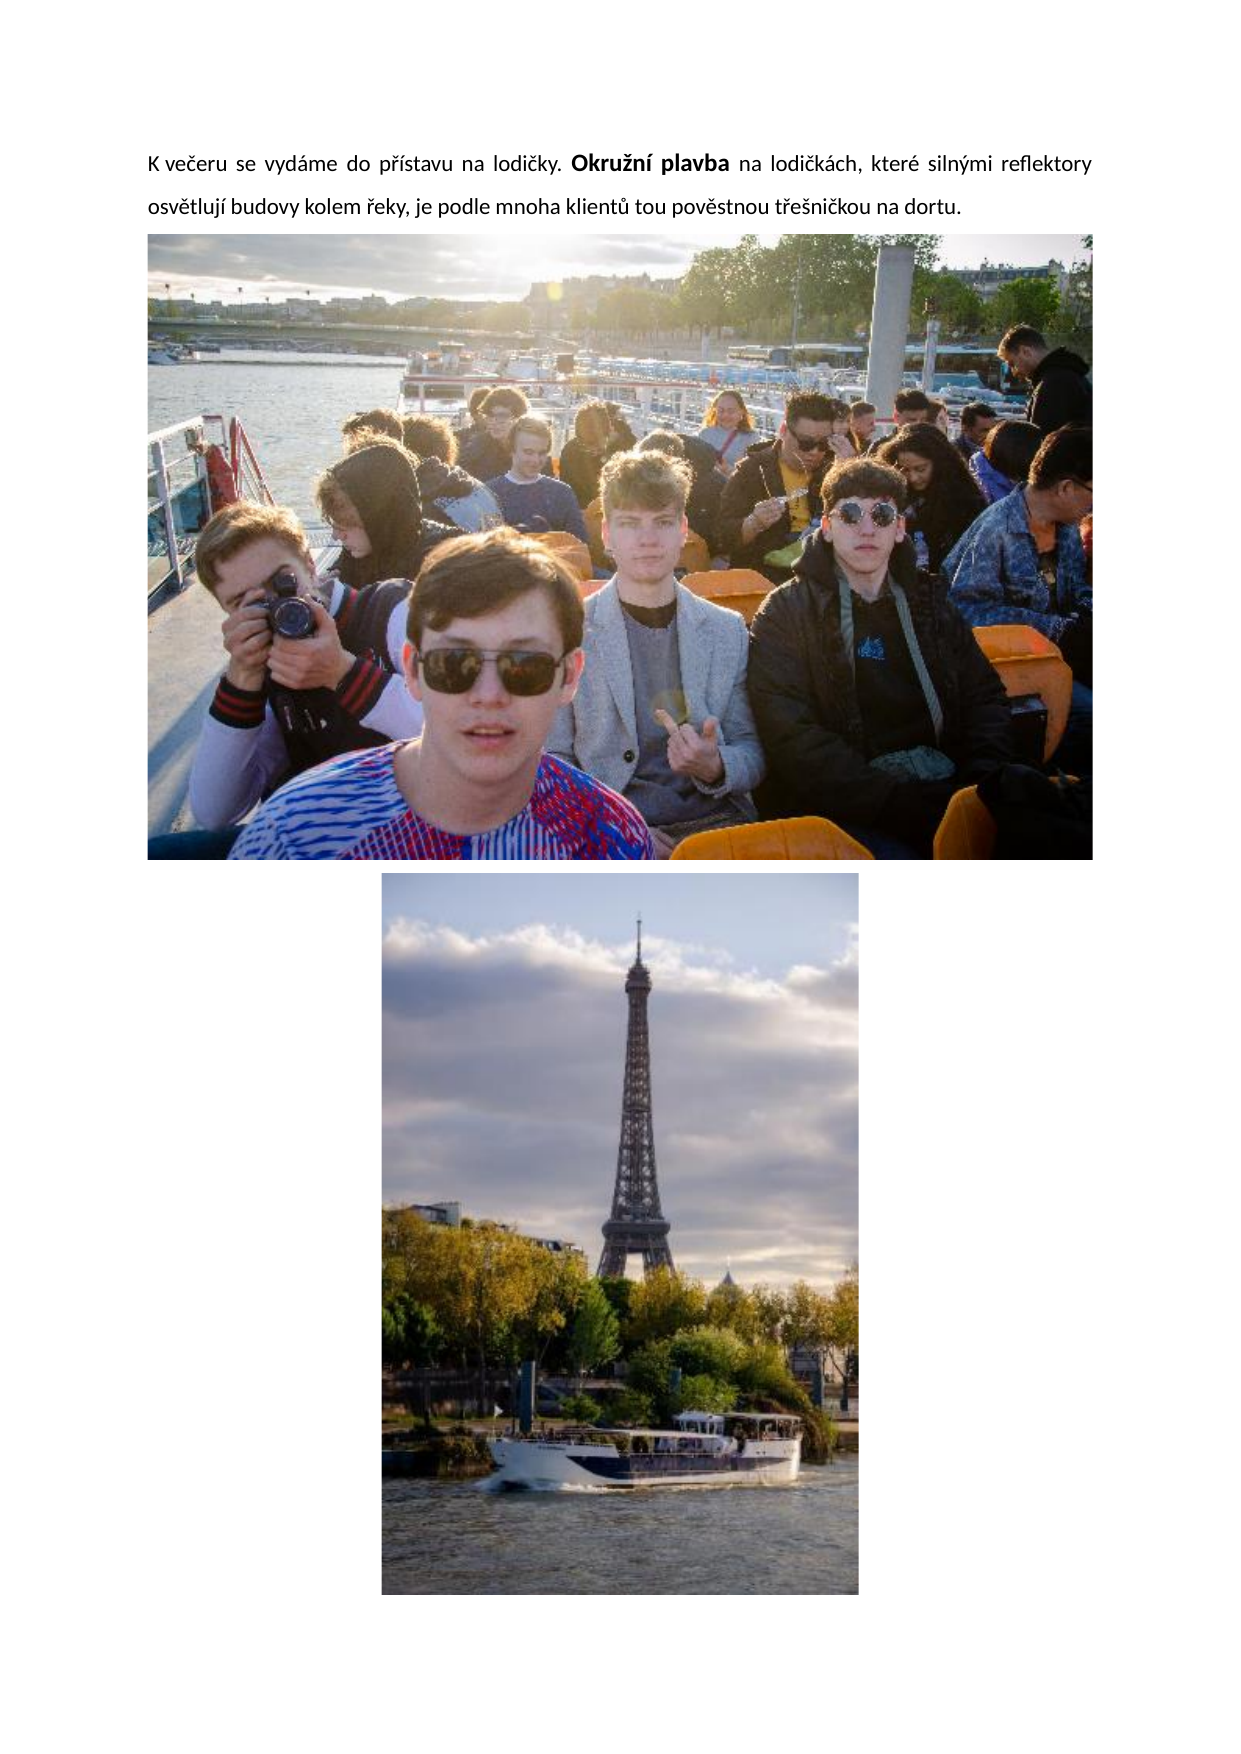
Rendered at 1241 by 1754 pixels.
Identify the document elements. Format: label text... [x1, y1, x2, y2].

picture [381, 873, 859, 1595]
picture [147, 234, 1093, 860]
text K večeru se vydáme do přístavu na lodičky. Okružní plavba na lodičkách, které silnými reflektory osvětlují budovy kolem řeky, je podle mnoha klientů tou pověstnou třešničkou na dortu. [148, 148, 1093, 220]
